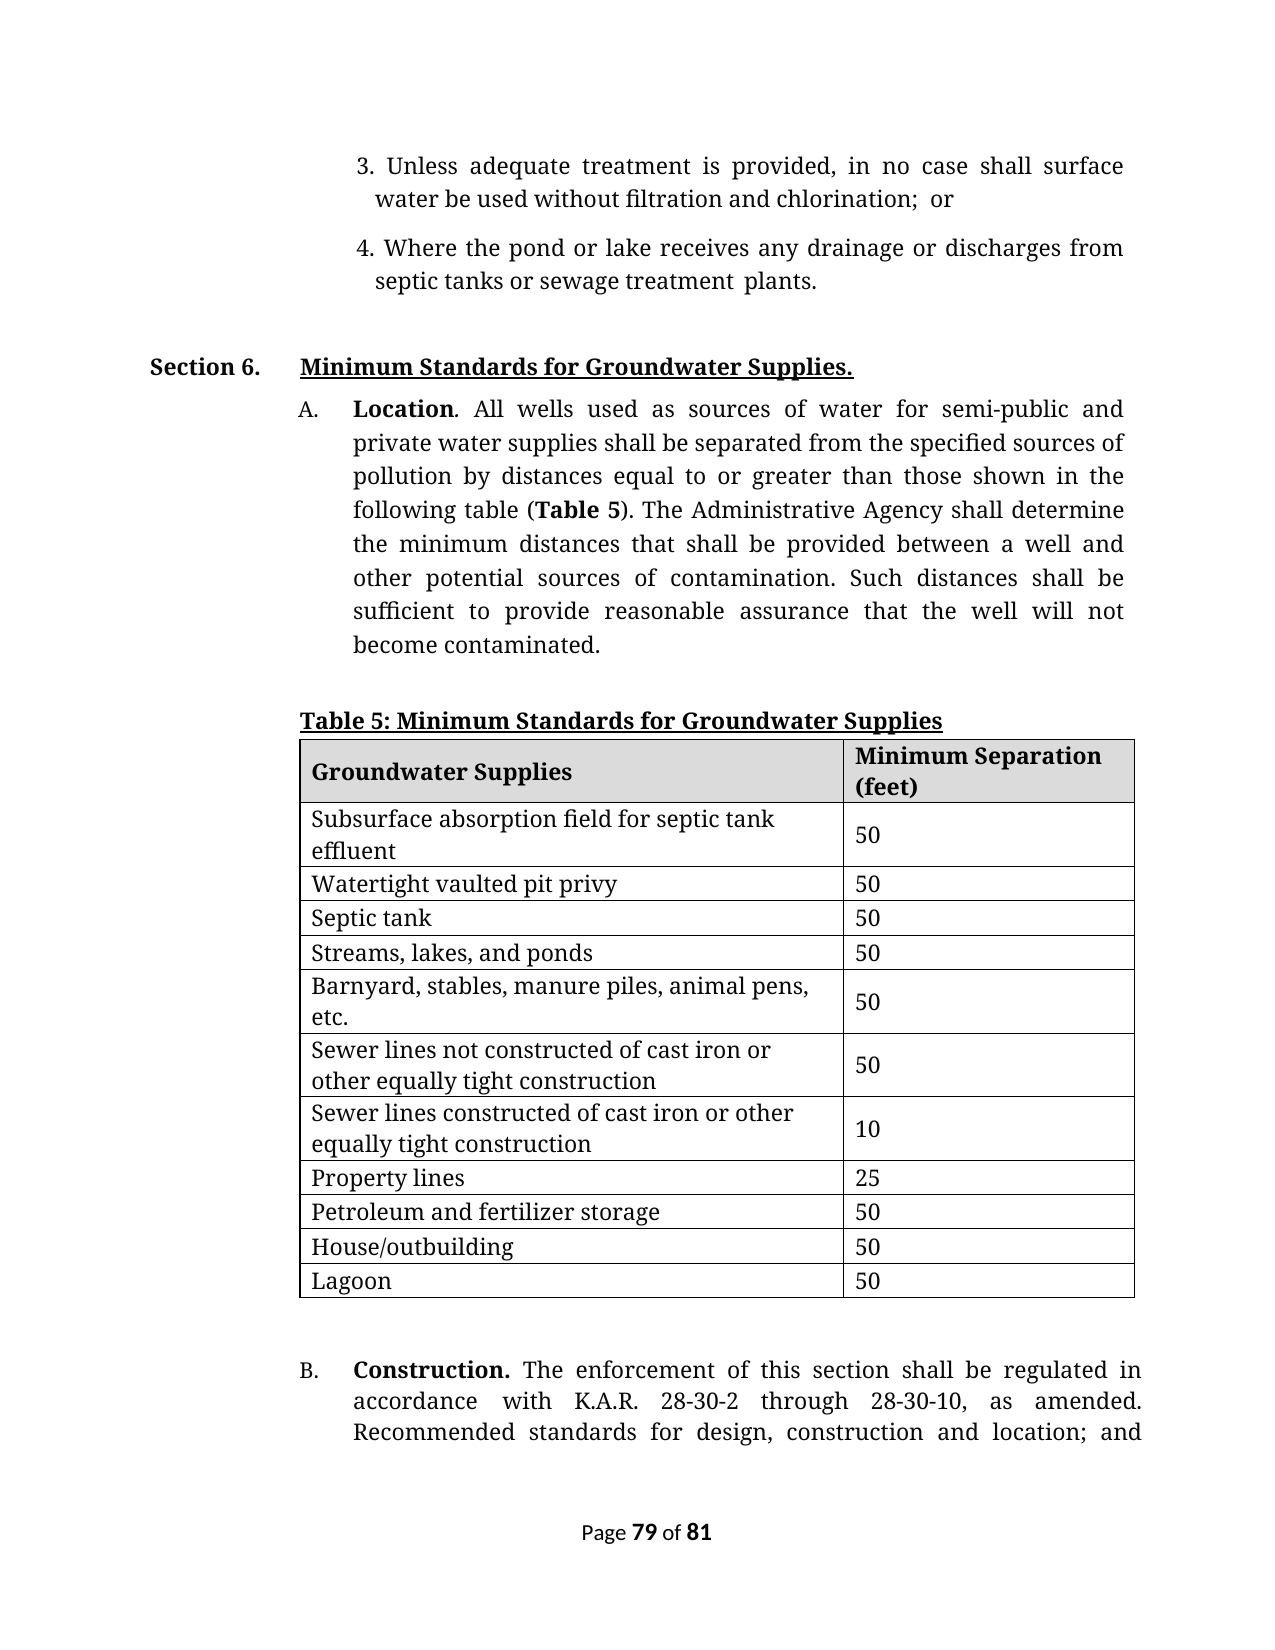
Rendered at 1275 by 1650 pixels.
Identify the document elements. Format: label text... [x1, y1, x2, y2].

table_cell House/outbuilding [301, 1229, 843, 1263]
table_cell Sewer lines not constructed of cast iron or other equally tight construction [301, 1034, 843, 1096]
table_cell Sewer lines constructed of cast iron or other equally tight construction [301, 1097, 843, 1159]
table_cell Streams, lakes, and ponds [301, 936, 843, 969]
table_cell 50 [844, 901, 1134, 934]
list Location. All wells used as sources of water for semi-public and private water supplies shall be separated from the specified sources of pollution by distances equal to or greater than those shown in the following table (Table 5). The Administrative Agency shall determine the minimum distances that shall be provided between a well and other potential sources of contamination. Such distances shall be sufficient to provide reasonable assurance that the well will not become contaminated. [319, 393, 1125, 660]
table_header Groundwater Supplies [301, 740, 843, 802]
table_cell 25 [844, 1161, 1134, 1194]
table_cell 50 [844, 867, 1134, 900]
table_cell Barnyard, stables, manure piles, animal pens, etc. [301, 970, 843, 1032]
table_cell Petroleum and fertilizer storage [301, 1195, 843, 1228]
table_cell 50 [844, 1229, 1134, 1263]
table_cell Lagoon [301, 1264, 843, 1297]
list Where the pond or lake receives any drainage or discharges from septic tanks or sewage treatment plants. [356, 232, 1125, 296]
table_cell 50 [844, 936, 1134, 969]
table_cell 50 [844, 1195, 1134, 1228]
table_cell Watertight vaulted pit privy [301, 867, 843, 900]
table_cell 50 [844, 1034, 1134, 1096]
text Table 5: Minimum Standards for Groundwater Supplies [300, 705, 1143, 736]
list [319, 1354, 1143, 1447]
list Unless adequate treatment is provided, in no case shall surface water be used without filtration and chlorination; or [356, 150, 1125, 214]
table_cell Subsurface absorption field for septic tank effluent [301, 803, 843, 866]
table_header Minimum Separation (feet) [844, 740, 1134, 802]
table_cell 50 [844, 1264, 1134, 1297]
subtitle Section 6. Minimum Standards for Groundwater Supplies. [150, 351, 1143, 382]
table_cell 50 [844, 970, 1134, 1032]
table_cell Property lines [301, 1161, 843, 1194]
table_cell 50 [844, 803, 1134, 866]
table_cell 10 [844, 1097, 1134, 1159]
table_cell Septic tank [301, 901, 843, 934]
